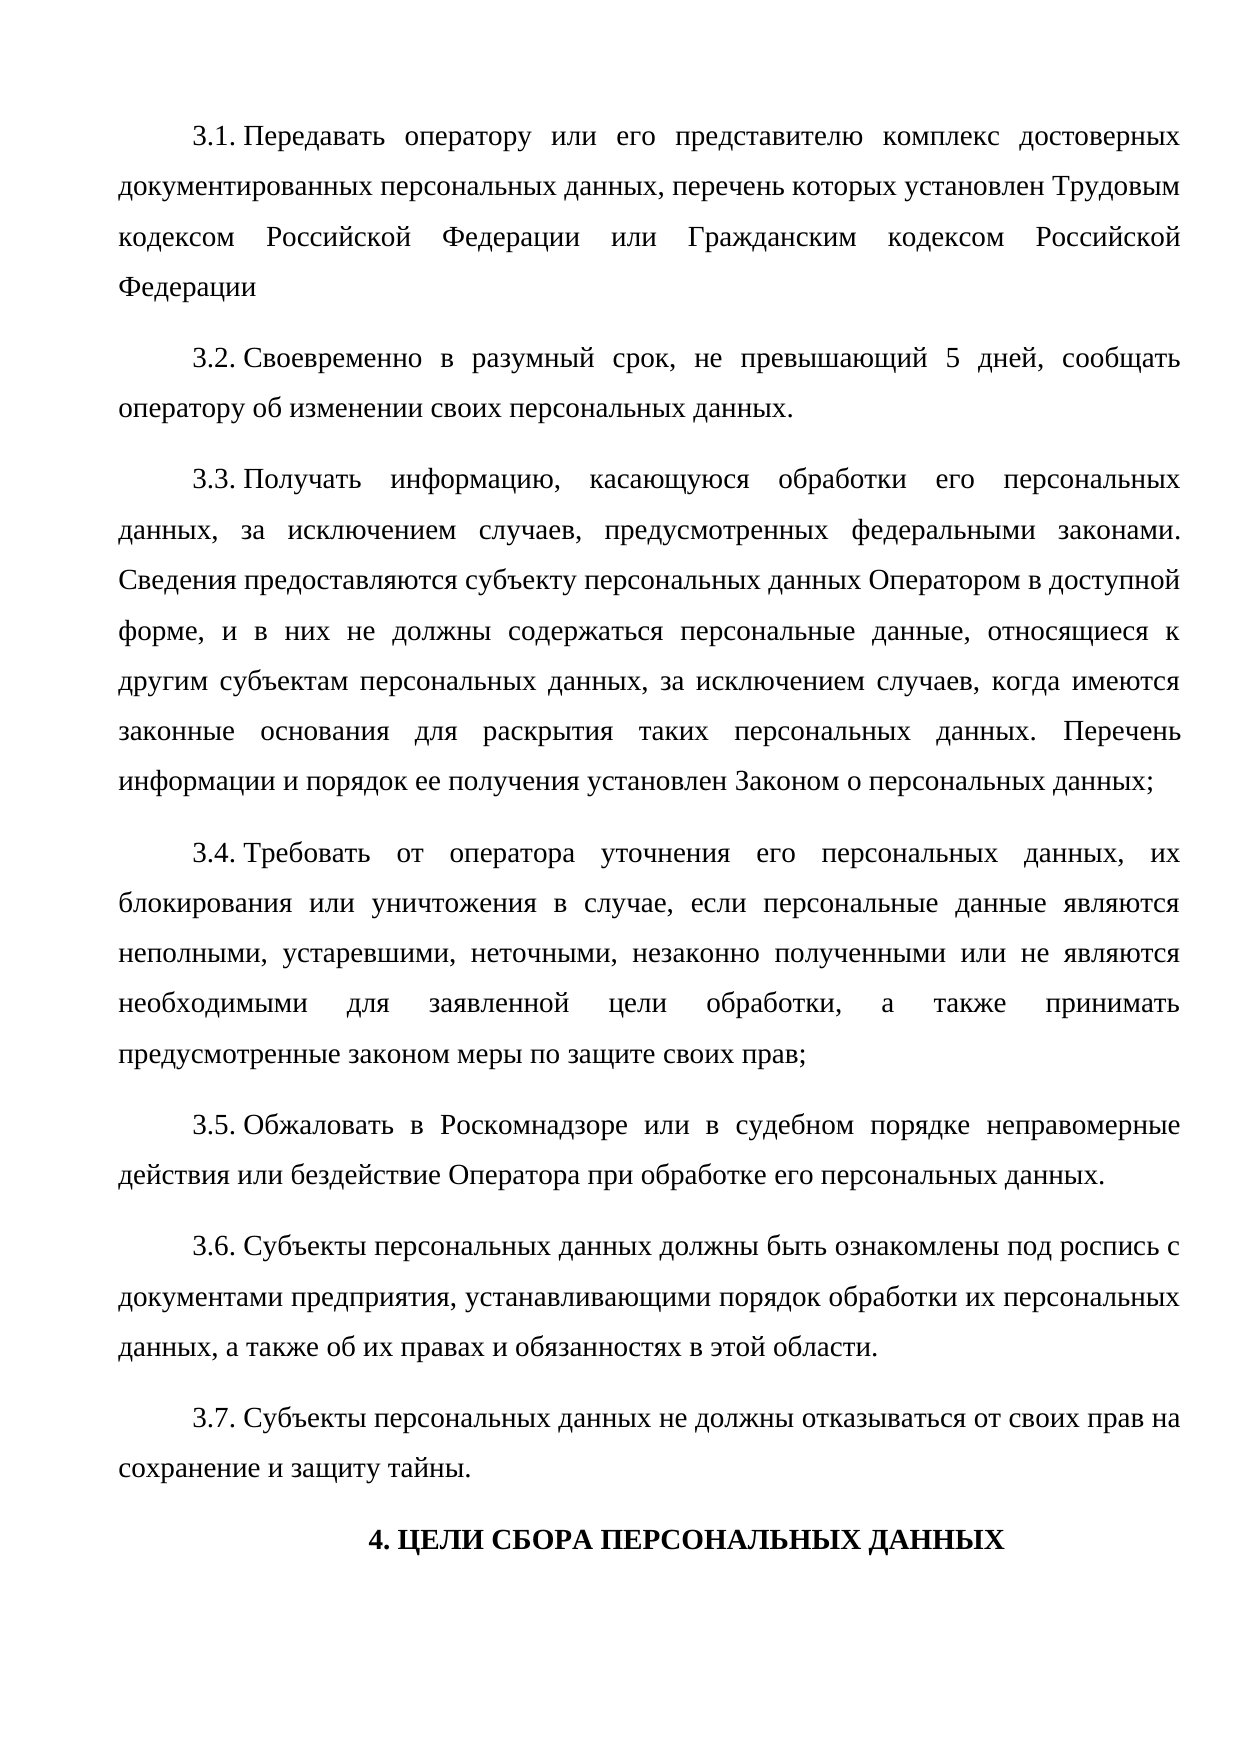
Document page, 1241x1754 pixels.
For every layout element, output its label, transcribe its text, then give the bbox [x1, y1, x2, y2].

text 3.7. Субъекты персональных данных не должны отказываться от своих прав на сохранение и защиту тайны. [118, 1400, 1181, 1484]
text 3.5. Обжаловать в Роскомнадзоре или в судебном порядке неправомерные действия или бездействие Оператора при обработке его персональных данных. [118, 1107, 1181, 1191]
text 3.1. Передавать оператору или его представителю комплекс достоверных документированных персональных данных, перечень которых установлен Трудовым кодексом Российской Федерации или Гражданским кодексом Российской Федерации [118, 118, 1181, 303]
text 3.4. Требовать от оператора уточнения его персональных данных, их блокирования или уничтожения в случае, если персональные данные являются неполными, устаревшими, неточными, незаконно полученными или не являются необходимыми для заявленной цели обработки, а также принимать предусмотренные законом меры по защите своих прав; [118, 835, 1181, 1069]
text 3.6. Субъекты персональных данных должны быть ознакомлены под роспись с документами предприятия, устанавливающими порядок обработки их персональных данных, а также об их правах и обязанностях в этой области. [118, 1228, 1181, 1363]
text 3.2. Своевременно в разумный срок, не превышающий 5 дней, сообщать оператору об изменении своих персональных данных. [118, 340, 1181, 424]
text 4. ЦЕЛИ СБОРА ПЕРСОНАЛЬНЫХ ДАННЫХ [118, 1522, 1181, 1555]
text 3.3. Получать информацию, касающуюся обработки его персональных данных, за исключением случаев, предусмотренных федеральными законами. Сведения предоставляются субъекту персональных данных Оператором в доступной форме, и в них не должны содержаться персональные данные, относящиеся к другим субъектам персональных данных, за исключением случаев, когда имеются законные основания для раскрытия таких персональных данных. Перечень информации и порядок ее получения установлен Законом о персональных данных; [118, 462, 1181, 797]
